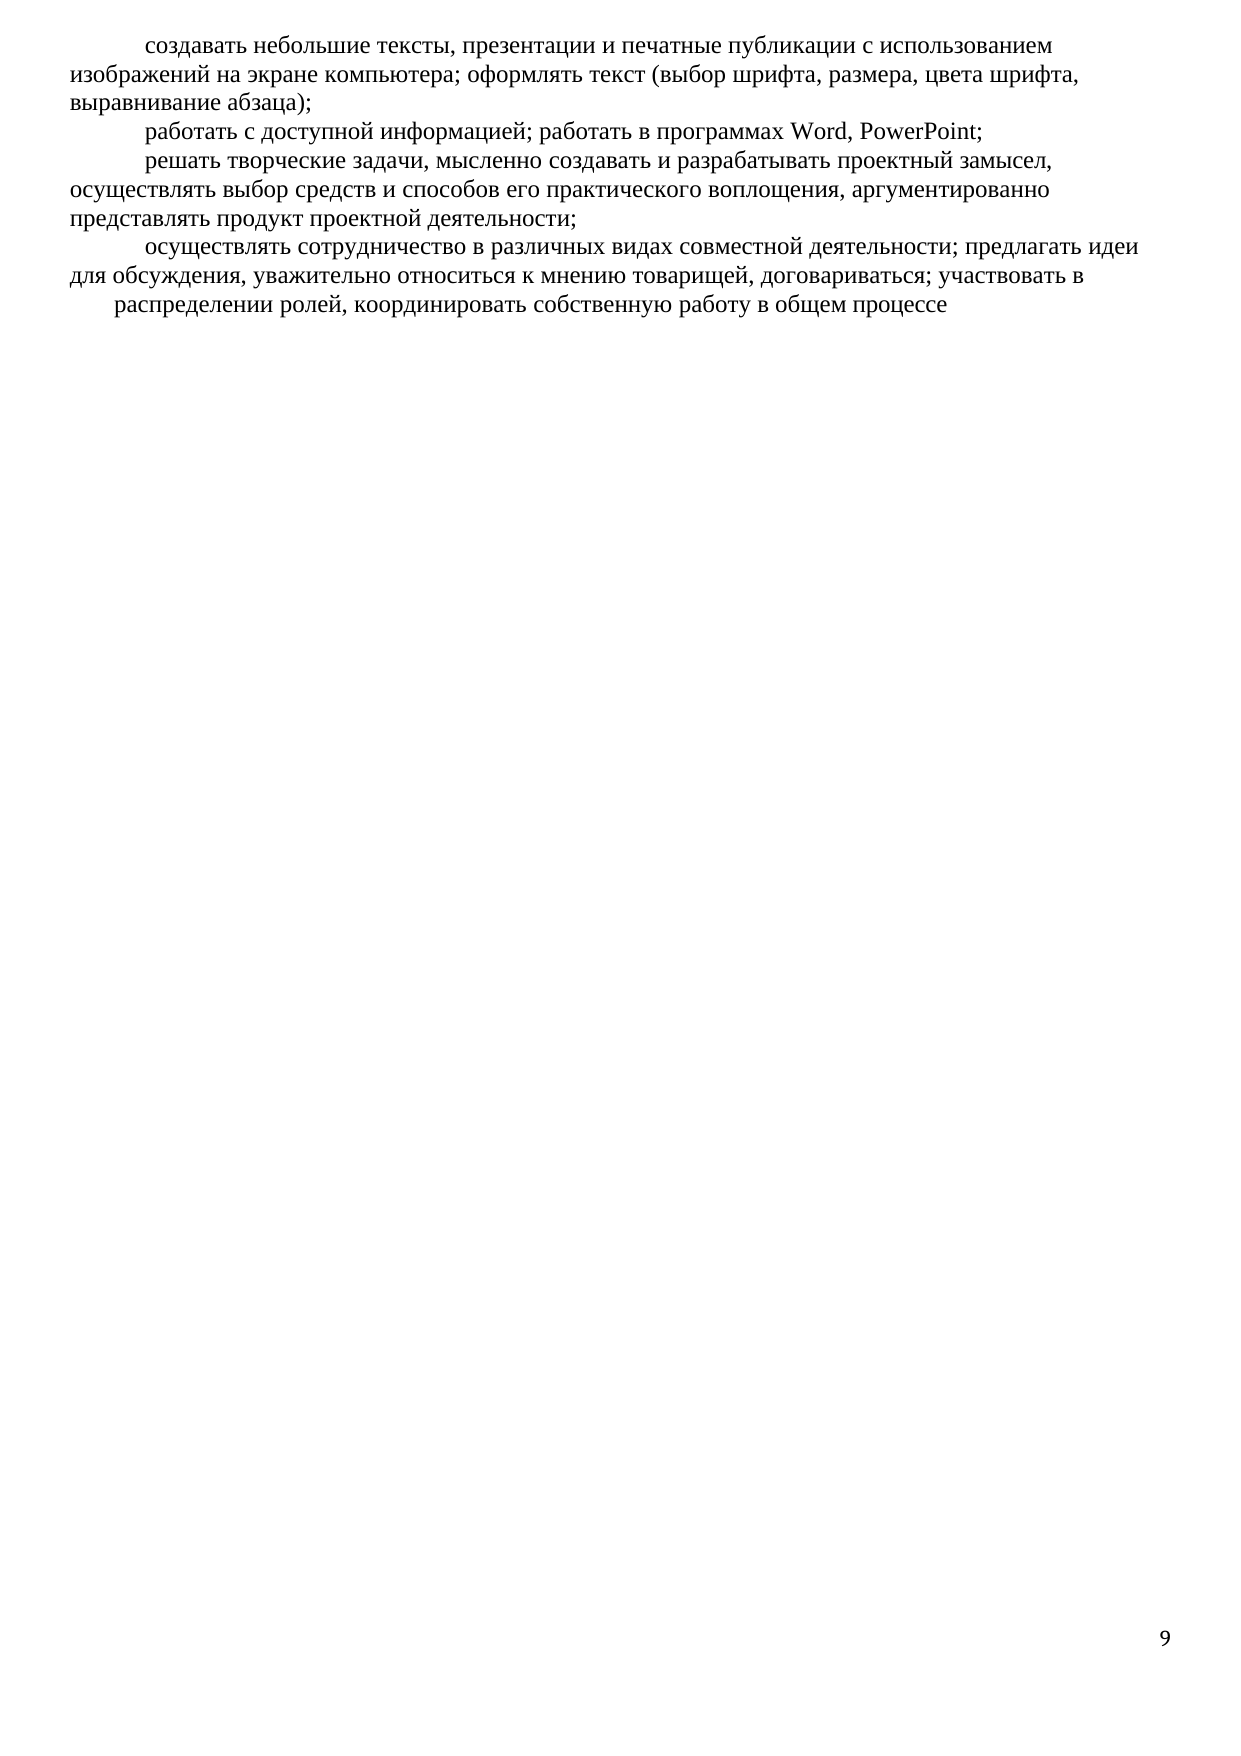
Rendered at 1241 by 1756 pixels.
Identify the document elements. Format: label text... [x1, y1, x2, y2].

text создавать небольшие тексты, презентации и печатные публикации с использованием изображений на экране компьютера; оформлять текст (выбор шрифта, размера, цвета шрифта, выравнивание абзаца); [69, 30, 1188, 116]
text осуществлять сотрудничество в различных видах совместной деятельности; предлагать идеи для обсуждения, уважительно относиться к мнению товарищей, договариваться; участвовать в [69, 231, 1164, 289]
text осуществлять выбор средств и способов его практического воплощения, аргументированно представлять продукт проектной деятельности; [69, 174, 1066, 231]
text распределении ролей, координировать собственную работу в общем процессе [114, 289, 1188, 318]
text работать с доступной информацией; работать в программах Word, PowerPoint; решать творческие задачи, мысленно создавать и разрабатывать проектный замысел, [144, 116, 1055, 174]
